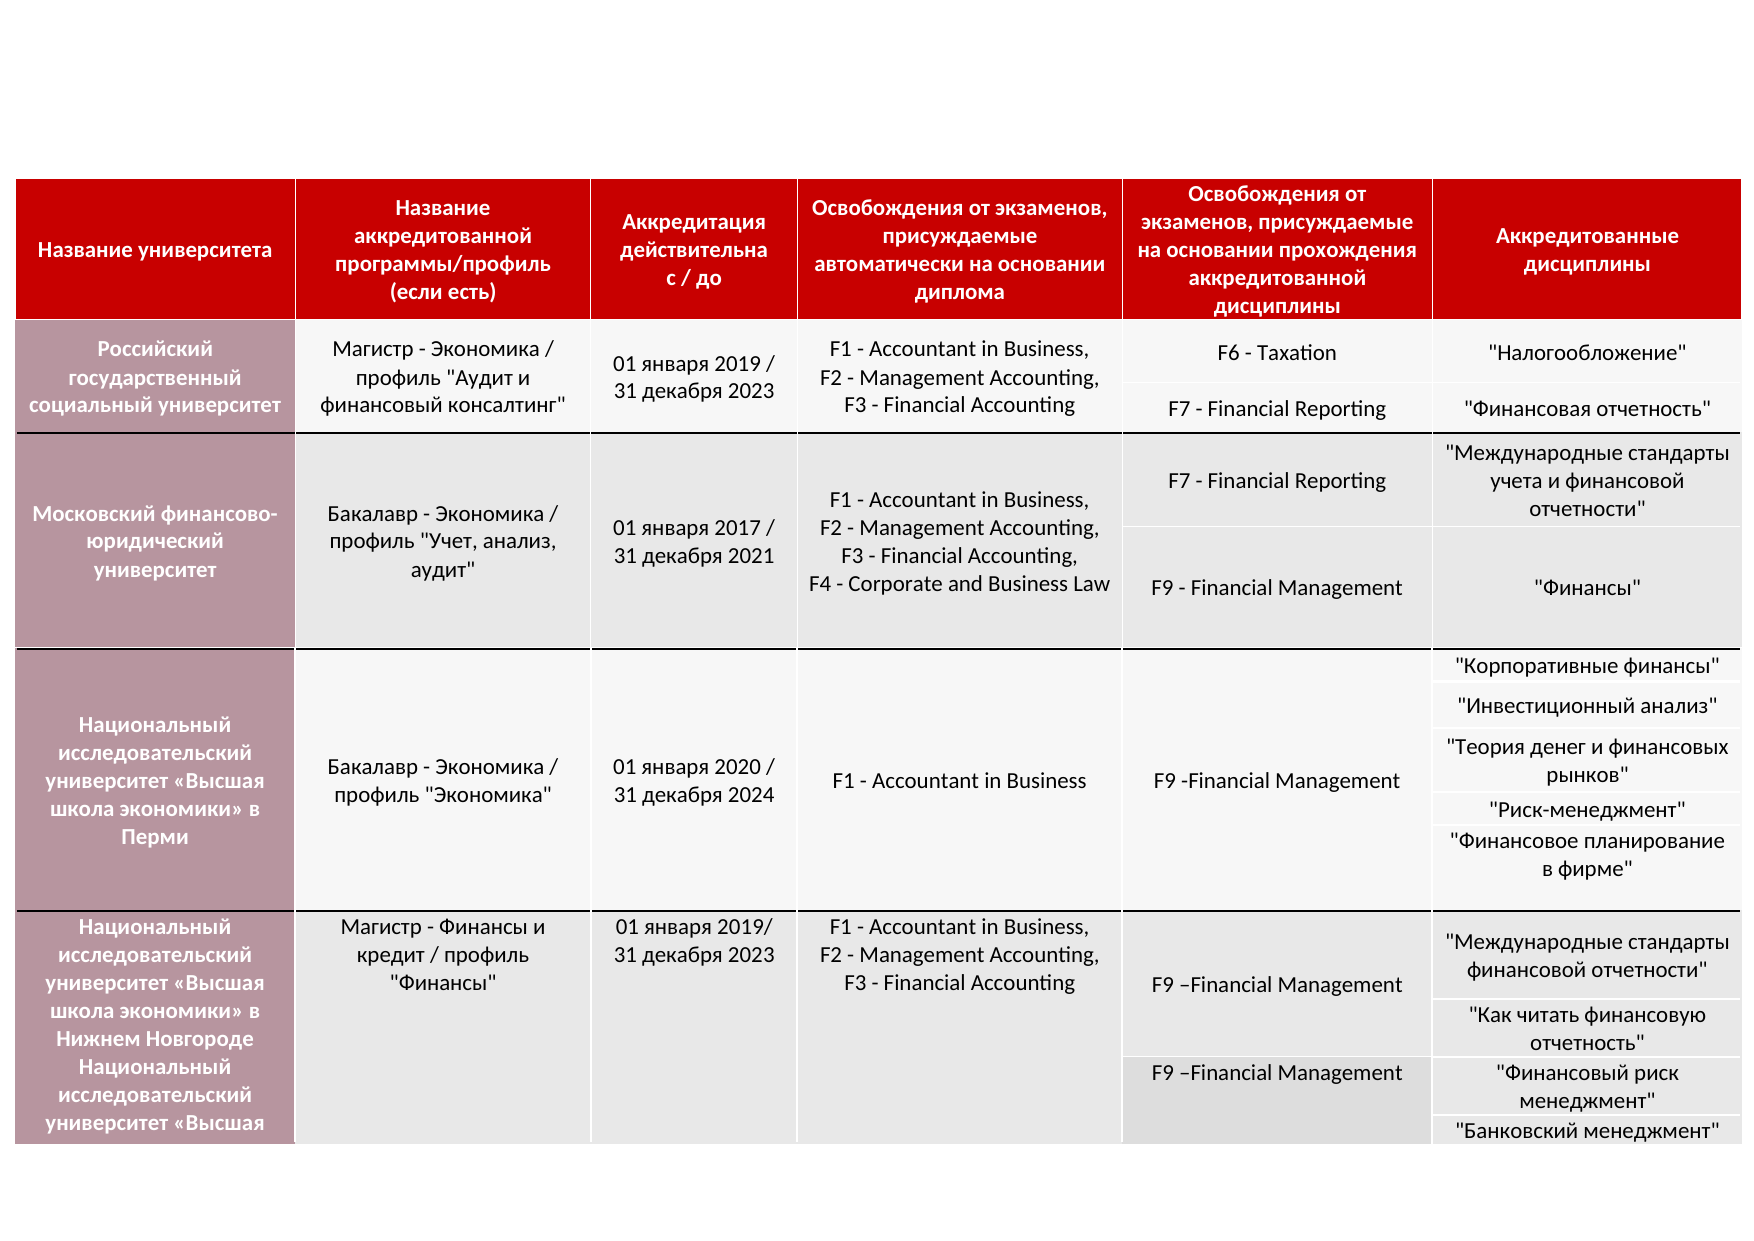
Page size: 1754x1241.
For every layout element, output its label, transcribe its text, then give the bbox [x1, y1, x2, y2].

table_header Освобождения от экзаменов, присуждаемые автоматически на основании диплома [798, 179, 1122, 319]
table_header Аккредитованные дисциплины [1433, 179, 1741, 319]
table_cell F1 - Accountant in Business, F2 - Management Accounting, F3 - Financial Accounting, F4 - Corporate and Business Law [798, 434, 1122, 647]
table_cell F7 - Financial Reporting [1123, 434, 1432, 526]
table_cell 01 января 2017 / 31 декабря 2021 [591, 434, 797, 647]
table_cell 01 января 2020 / 31 декабря 2024 [592, 650, 796, 910]
table_cell "Финансы" [1433, 526, 1742, 647]
table_cell F7 - Financial Reporting [1123, 383, 1432, 432]
table_cell "Налогообложение" [1433, 320, 1742, 382]
table_cell Бакалавр - Экономика / профиль "Экономика" [296, 650, 590, 910]
table_cell "Финансовый риск менеджмент" [1433, 1056, 1742, 1114]
table_header Аккредитация действительна с / до [591, 179, 797, 319]
table_cell F1 - Accountant in Business, F2 - Management Accounting, F3 - Financial Accounting [798, 320, 1122, 432]
table_cell 01 января 2019/ 31 декабря 2023 [591, 912, 797, 1144]
table_cell 01 января 2019 / 31 декабря 2023 [591, 320, 797, 432]
table_cell Магистр - Финансы и кредит / профиль "Финансы" [295, 912, 591, 1144]
table_cell "Банковский менеджмент" [1433, 1114, 1742, 1144]
table_cell "Корпоративные финансы" [1433, 648, 1742, 680]
table_cell Национальный исследовательский университет «Высшая школа экономики» в Нижнем Новгороде Национальный исследовательский университет «Высшая школа экономики» в Нижнем Новгороде [15, 910, 295, 1144]
table_cell "Теория денег и финансовых рынков" [1433, 727, 1742, 791]
table_header Освобождения от экзаменов, присуждаемые на основании прохождения аккредитованной дисциплины [1123, 179, 1432, 319]
table_cell Российский государственный социальный университет [15, 320, 295, 432]
table_cell F1 - Accountant in Business, F2 - Management Accounting, F3 - Financial Accounting [797, 912, 1122, 1144]
table_cell F9 –Financial Management [1122, 1057, 1431, 1144]
table_cell F6 - Taxation [1123, 320, 1432, 382]
table_cell Бакалавр - Экономика / профиль "Учет, анализ, аудит" [296, 434, 590, 647]
table_cell Московский финансово-юридический университет [15, 432, 295, 647]
table_cell Магистр - Экономика / профиль "Аудит и финансовый консалтинг" [296, 320, 590, 432]
table_header Название аккредитованной программы/профиль (если есть) [296, 179, 590, 319]
table_cell "Финансовая отчетность" [1433, 382, 1742, 432]
table_cell Национальный исследовательский университет «Высшая школа экономики» в Перми [15, 648, 294, 910]
table_cell F9 –Financial Management [1123, 912, 1431, 1056]
table_cell F9 - Financial Management [1123, 527, 1432, 647]
table_cell "Риск-менеджмент" [1433, 791, 1742, 824]
table_cell "Международные стандарты учета и финансовой отчетности" [1433, 432, 1742, 526]
table_header Название университета [16, 179, 295, 319]
table_cell "Международные стандарты финансовой отчетности" [1433, 910, 1742, 998]
table_cell "Инвестиционный анализ" [1433, 680, 1742, 727]
table_cell F1 - Accountant in Business [798, 650, 1121, 910]
table_cell "Финансовое планирование в фирме" [1433, 824, 1742, 910]
table_cell F9 -Financial Management [1123, 650, 1431, 910]
table_cell "Как читать финансовую отчетность" [1433, 998, 1742, 1056]
